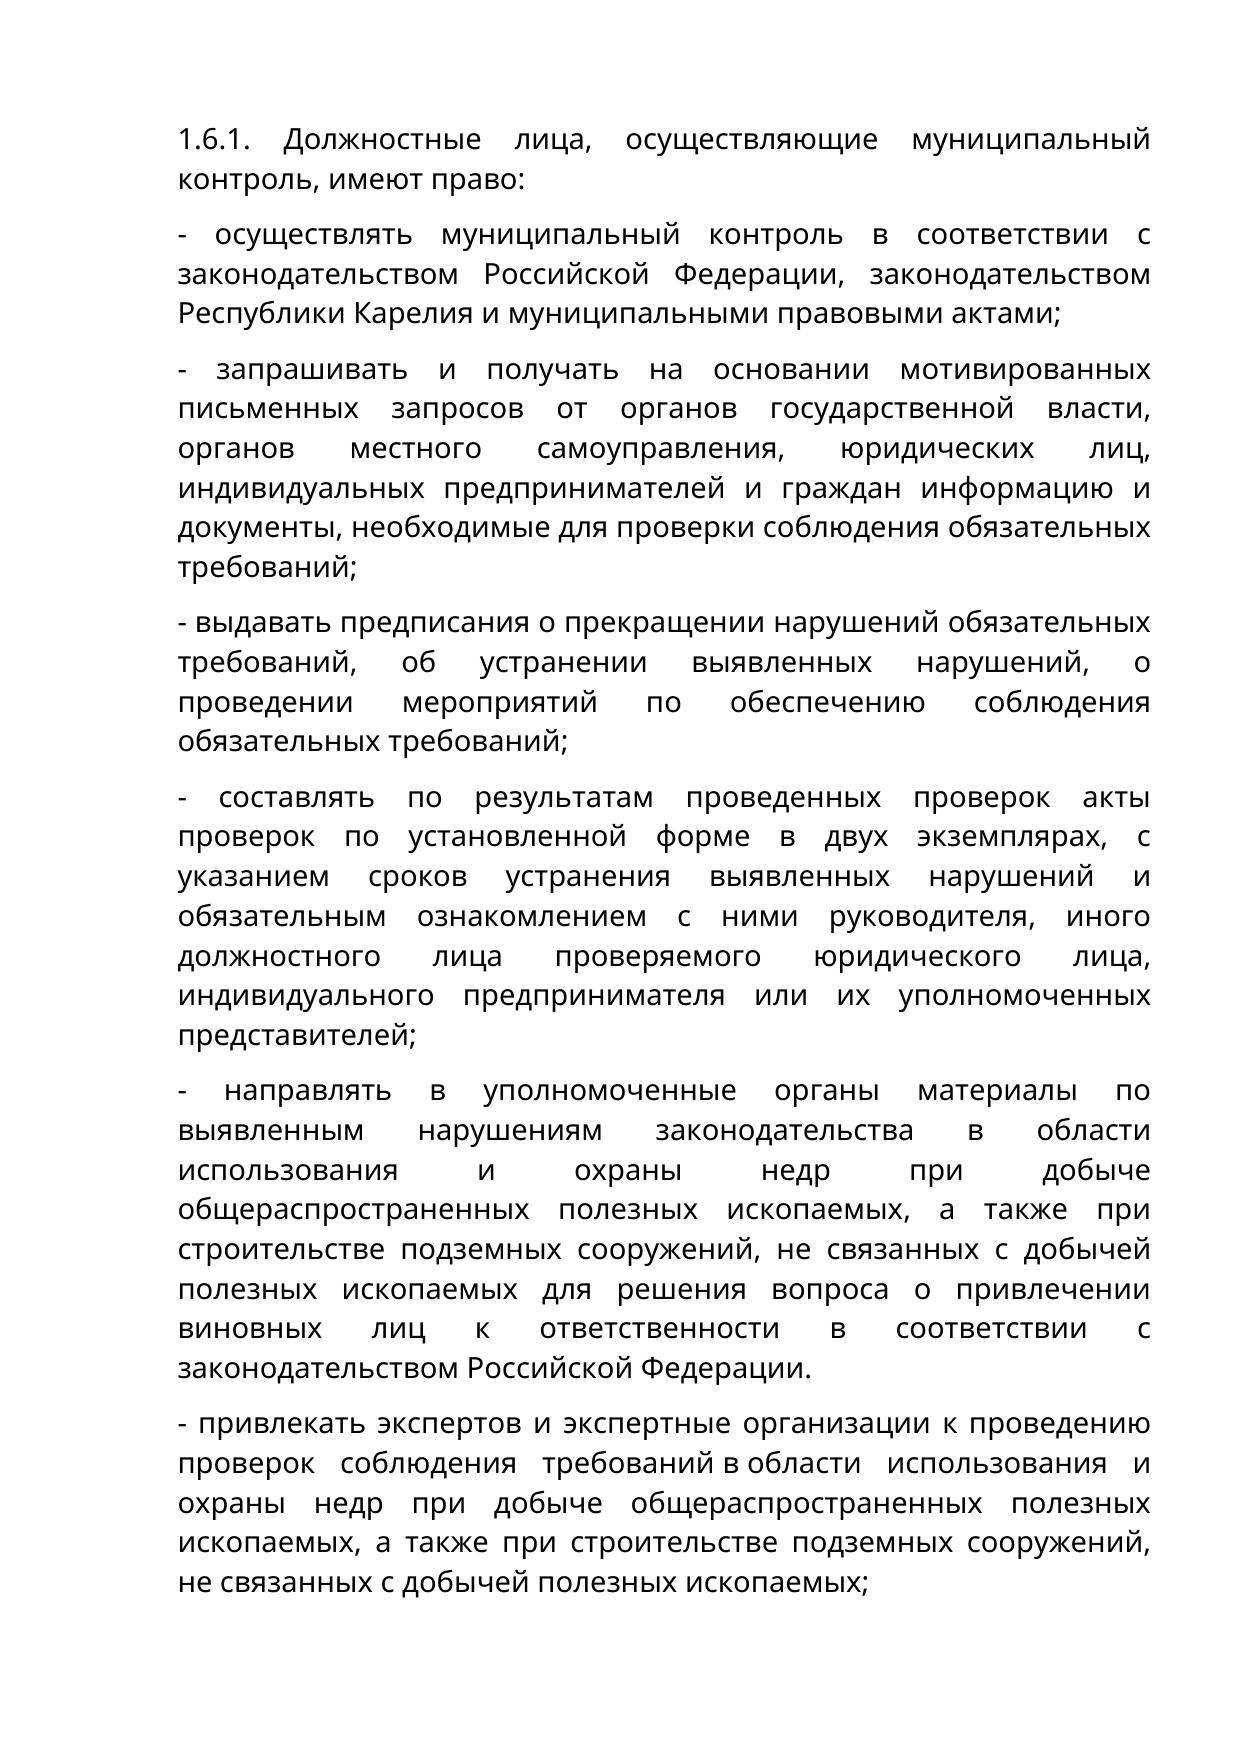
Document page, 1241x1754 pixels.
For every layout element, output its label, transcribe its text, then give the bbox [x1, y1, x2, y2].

text - привлекать экспертов и экспертные организации к проведению проверок соблюдения требований в области использования и охраны недр при добыче общераспространенных полезных ископаемых, а также при строительстве подземных сооружений, не связанных с добычей полезных ископаемых; [177, 1403, 1152, 1601]
text - направлять в уполномоченные органы материалы по выявленным нарушениям законодательства в области использования и охраны недр при добыче общераспространенных полезных ископаемых, а также при строительстве подземных сооружений, не связанных с добычей полезных ископаемых для решения вопроса о привлечении виновных лиц к ответственности в соответствии с законодательством Российской Федерации. [177, 1069, 1152, 1387]
text - выдавать предписания о прекращении нарушений обязательных требований, об устранении выявленных нарушений, о проведении мероприятий по обеспечению соблюдения обязательных требований; [177, 602, 1152, 760]
text - осуществлять муниципальный контроль в соответствии с законодательством Российской Федерации, законодательством Республики Карелия и муниципальными правовыми актами; [177, 213, 1152, 332]
text - запрашивать и получать на основании мотивированных письменных запросов от органов государственной власти, органов местного самоуправления, юридических лиц, индивидуальных предпринимателей и граждан информацию и документы, необходимые для проверки соблюдения обязательных требований; [177, 348, 1152, 586]
text - составлять по результатам проведенных проверок акты проверок по установленной форме в двух экземплярах, с указанием сроков устранения выявленных нарушений и обязательным ознакомлением с ними руководителя, иного должностного лица проверяемого юридического лица, индивидуального предпринимателя или их уполномоченных представителей; [177, 776, 1152, 1054]
text 1.6.1. Должностные лица, осуществляющие муниципальный контроль, имеют право: [177, 118, 1152, 198]
